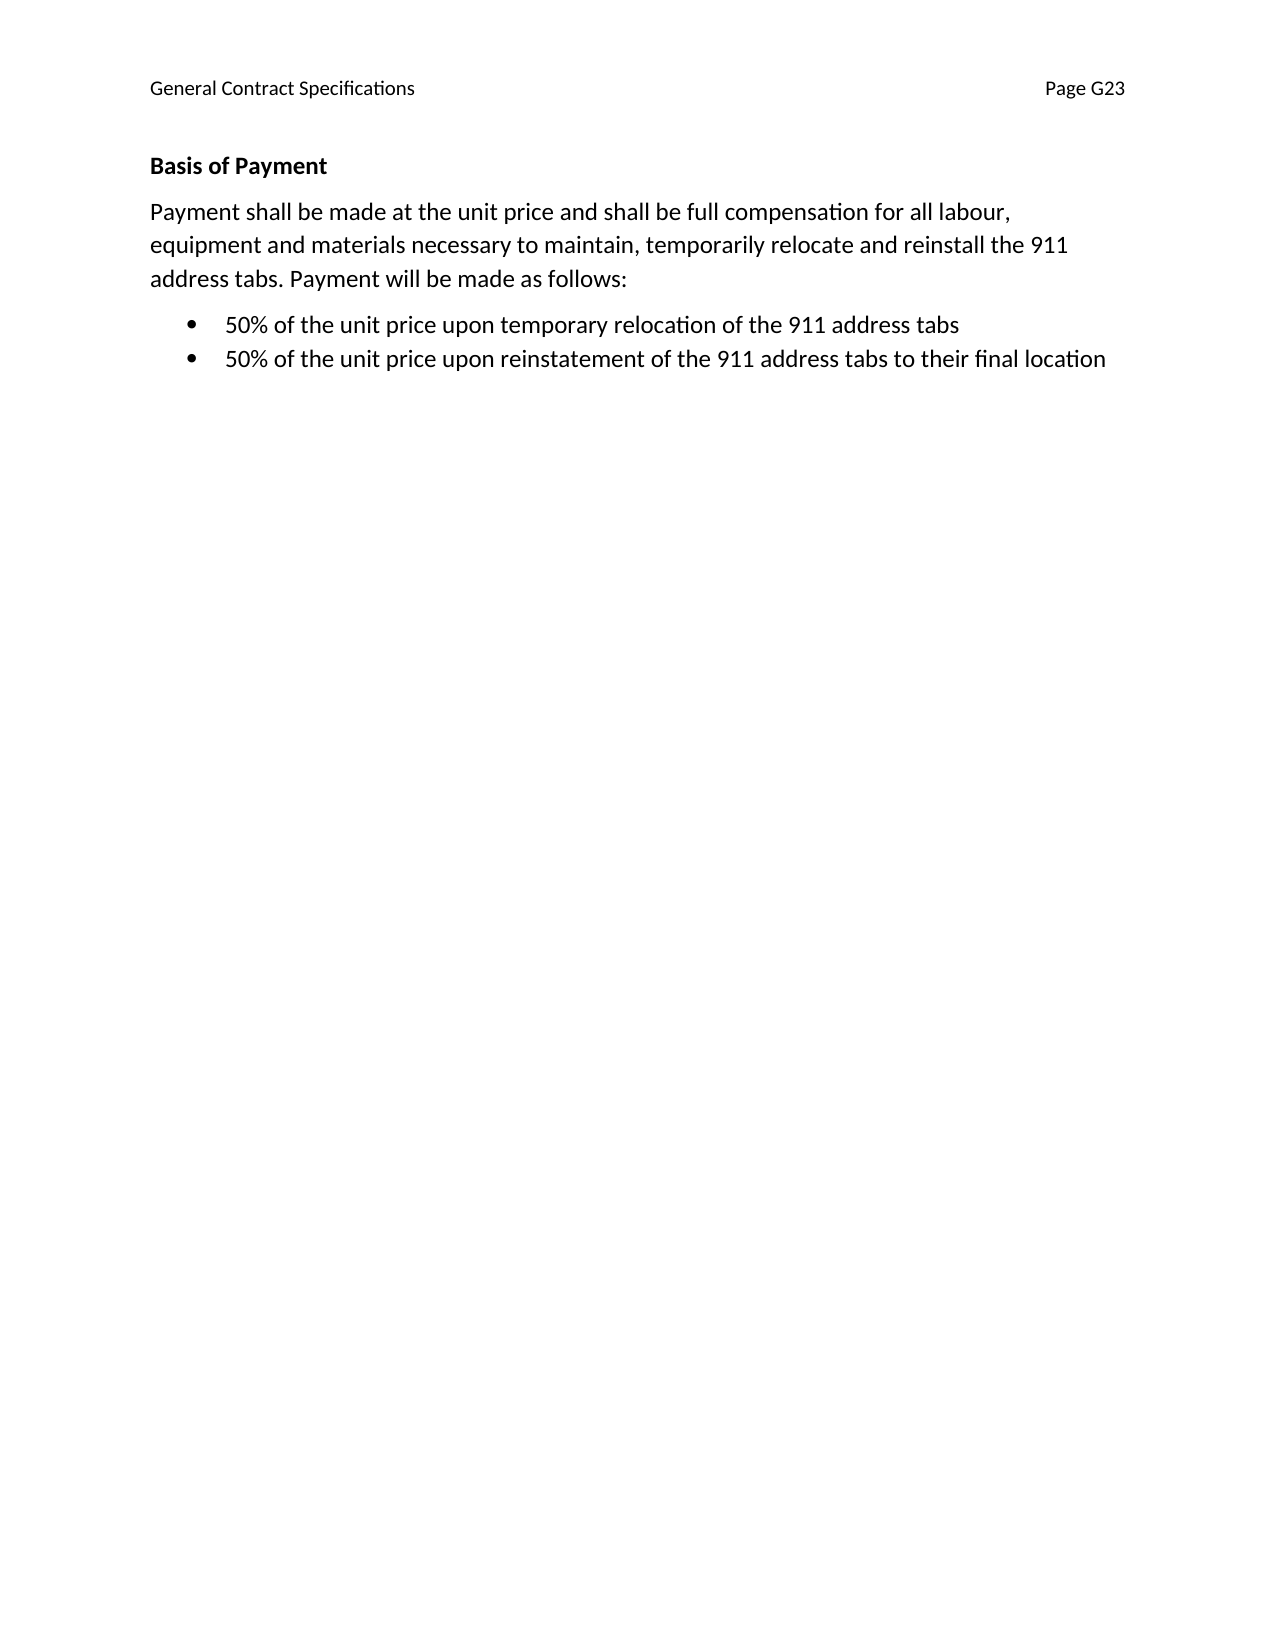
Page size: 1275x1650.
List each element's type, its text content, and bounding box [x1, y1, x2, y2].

text 50% of the unit price upon temporary relocation of the 911 address tabs [187, 309, 1125, 340]
text 50% of the unit price upon reinstatement of the 911 address tabs to their final location [187, 343, 1125, 373]
subtitle Basis of Payment [150, 150, 1125, 181]
text Payment shall be made at the unit price and shall be full compensation for all labour, equipment and materials necessary to maintain, temporarily relocate and reinstall the 911 address tabs. Payment will be made as follows: [150, 196, 1125, 294]
